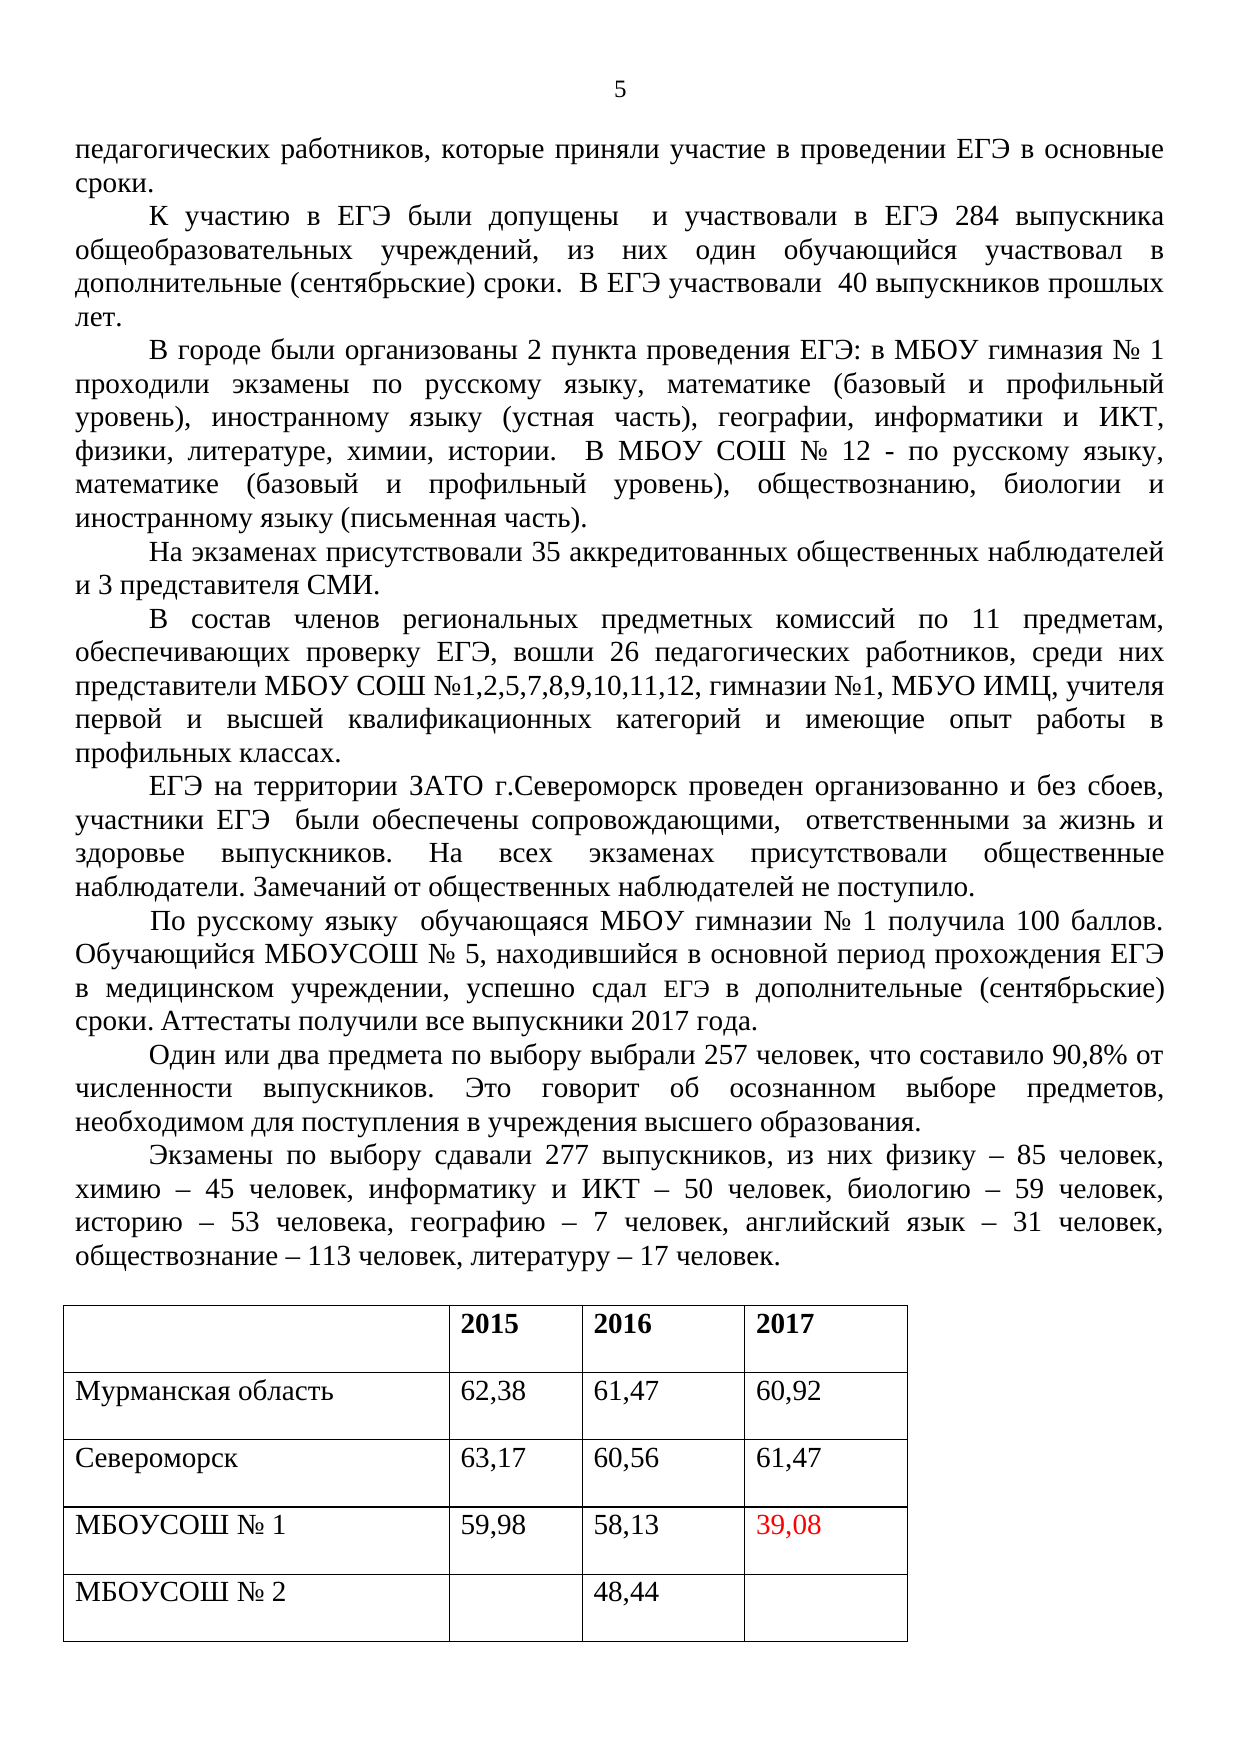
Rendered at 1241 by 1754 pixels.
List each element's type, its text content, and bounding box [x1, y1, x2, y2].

table_cell 62,38 [450, 1373, 582, 1439]
text ЕГЭ на территории ЗАТО г.Североморск проведен организованно и без сбоев, участники ЕГЭ были обеспечены сопровождающими, ответственными за жизнь и здоровье выпускников. На всех экзаменах присутствовали общественные наблюдатели. Замечаний от общественных наблюдателей не поступило. [75, 768, 1165, 903]
table_cell [745, 1575, 907, 1641]
table_cell Мурманская область [64, 1373, 449, 1439]
text По русскому языку обучающаяся МБОУ гимназии № 1 получила 100 баллов. Обучающийся МБОУСОШ № 5, находившийся в основной период прохождения ЕГЭ в медицинском учреждении, успешно сдал ЕГЭ в дополнительные (сентябрьские) сроки. Аттестаты получили все выпускники 2017 года. [75, 903, 1165, 1037]
table_cell МБОУСОШ № 1 [64, 1508, 449, 1573]
text В городе были организованы 2 пункта проведения ЕГЭ: в МБОУ гимназия № 1 проходили экзамены по русскому языку, математике (базовый и профильный уровень), иностранному языку (устная часть), географии, информатики и ИКТ, физики, литературе, химии, истории. В МБОУ СОШ № 12 - по русскому языку, математике (базовый и профильный уровень), обществознанию, биологии и иностранному языку (письменная часть). [75, 332, 1165, 534]
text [75, 131, 1165, 198]
table_cell [450, 1575, 582, 1641]
table_cell 60,56 [583, 1440, 744, 1506]
table_cell 39,08 [745, 1508, 907, 1573]
text К участию в ЕГЭ были допущены и участвовали в ЕГЭ 284 выпускника общеобразовательных учреждений, из них один обучающийся участвовал в дополнительные (сентябрьские) сроки. В ЕГЭ участвовали 40 выпускников прошлых лет. [75, 198, 1165, 332]
text Один или два предмета по выбору выбрали 257 человек, что составило 90,8% от численности выпускников. Это говорит об осознанном выборе предметов, необходимом для поступления в учреждения высшего образования. [75, 1037, 1165, 1137]
table_header [64, 1306, 449, 1372]
text На экзаменах присутствовали 35 аккредитованных общественных наблюдателей и 3 представителя СМИ. [75, 534, 1165, 601]
table_cell 48,44 [583, 1575, 744, 1641]
table_cell 60,92 [745, 1373, 907, 1439]
table_cell 58,13 [583, 1508, 744, 1573]
table_cell МБОУСОШ № 2 [64, 1575, 449, 1641]
table_header 2015 [450, 1306, 582, 1372]
text В состав членов региональных предметных комиссий по 11 предметам, обеспечивающих проверку ЕГЭ, вошли 26 педагогических работников, среди них представители МБОУ СОШ №1,2,5,7,8,9,10,11,12, гимназии №1, МБУО ИМЦ, учителя первой и высшей квалификационных категорий и имеющие опыт работы в профильных классах. [75, 601, 1165, 768]
table_header 2017 [745, 1306, 907, 1372]
table_header 2016 [583, 1306, 744, 1372]
table_cell 63,17 [450, 1440, 582, 1506]
table_cell 61,47 [745, 1440, 907, 1506]
table_cell Североморск [64, 1440, 449, 1506]
text Экзамены по выбору сдавали 277 выпускников, из них физику – 85 человек, химию – 45 человек, информатику и ИКТ – 50 человек, биологию – 59 человек, историю – 53 человека, географию – 7 человек, английский язык – 31 человек, обществознание – 113 человек, литературу – 17 человек. [75, 1137, 1165, 1272]
table_cell 59,98 [450, 1508, 582, 1573]
table_cell 61,47 [583, 1373, 744, 1439]
